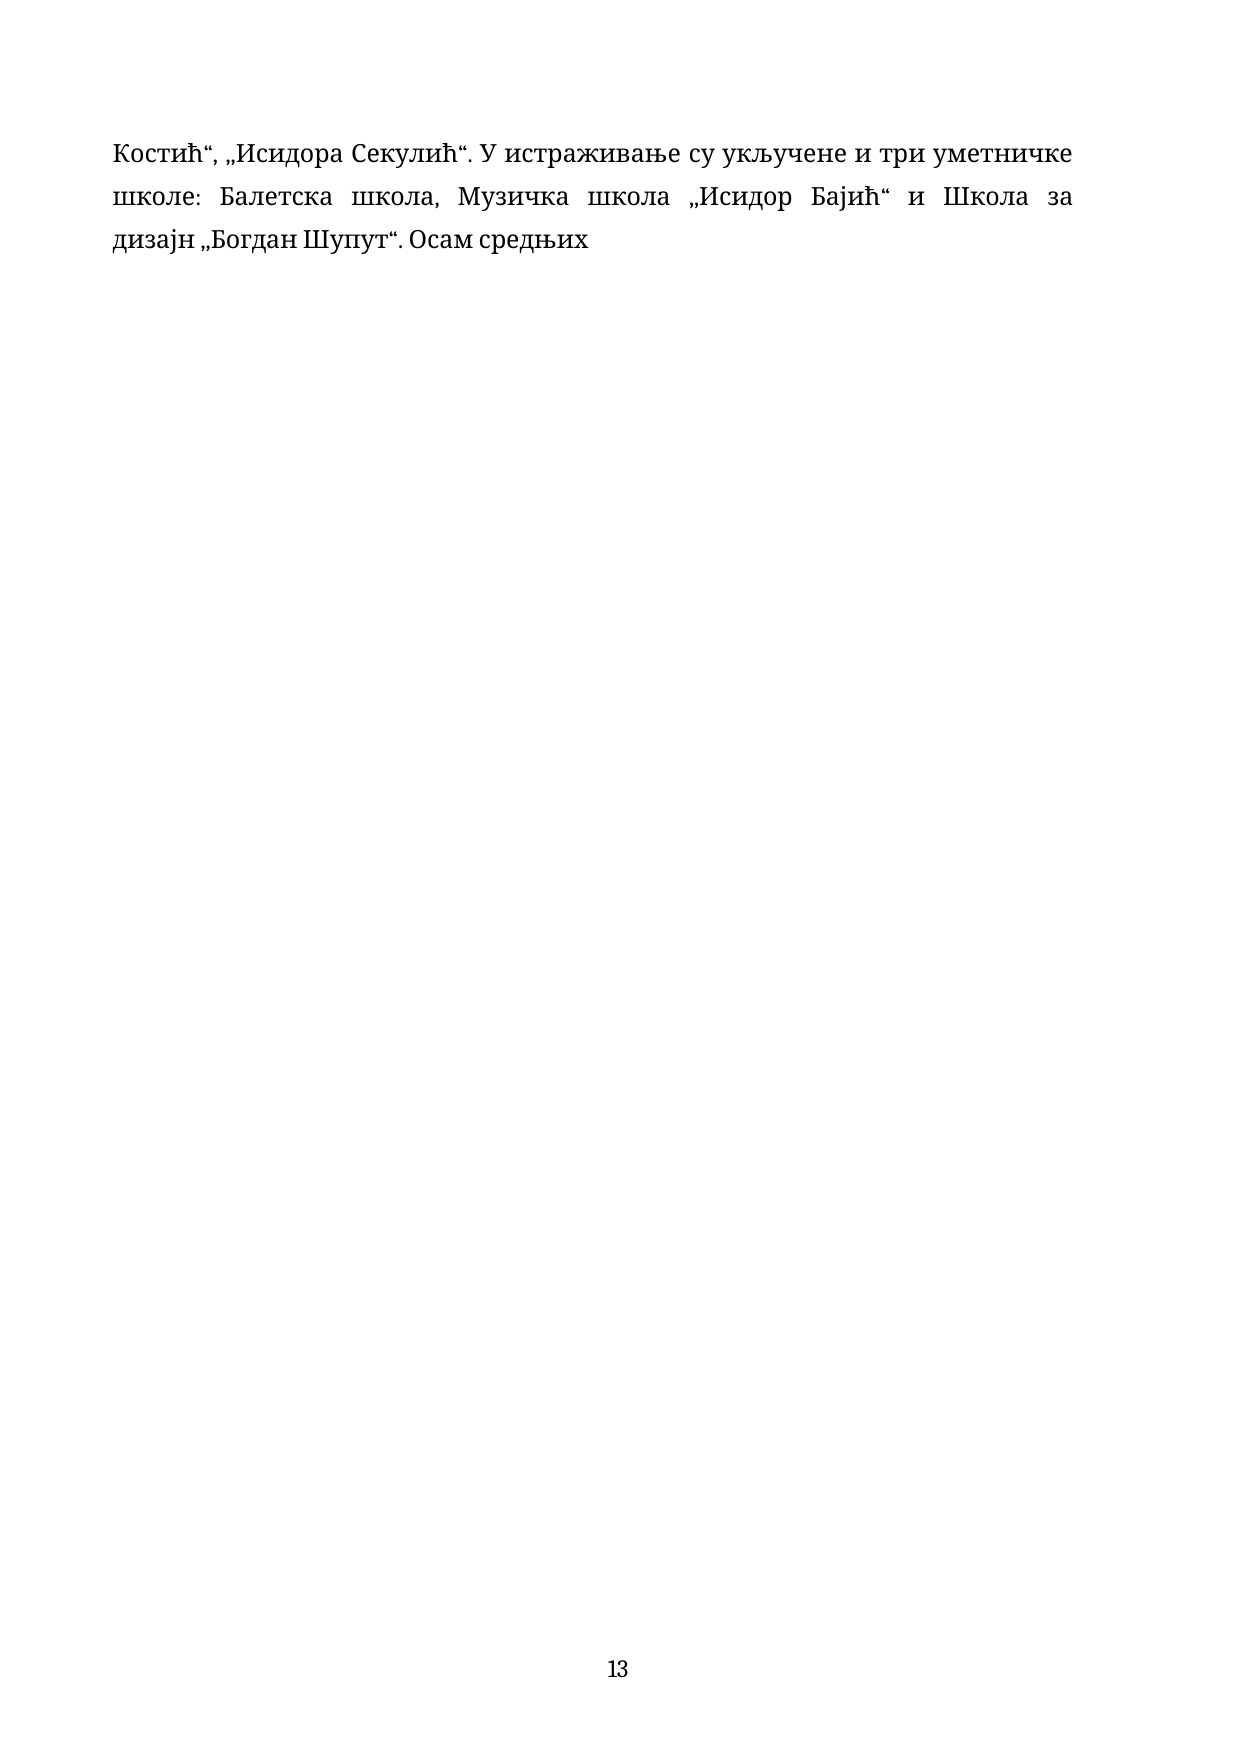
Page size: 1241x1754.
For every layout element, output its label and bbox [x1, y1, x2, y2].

text [112, 139, 1074, 254]
